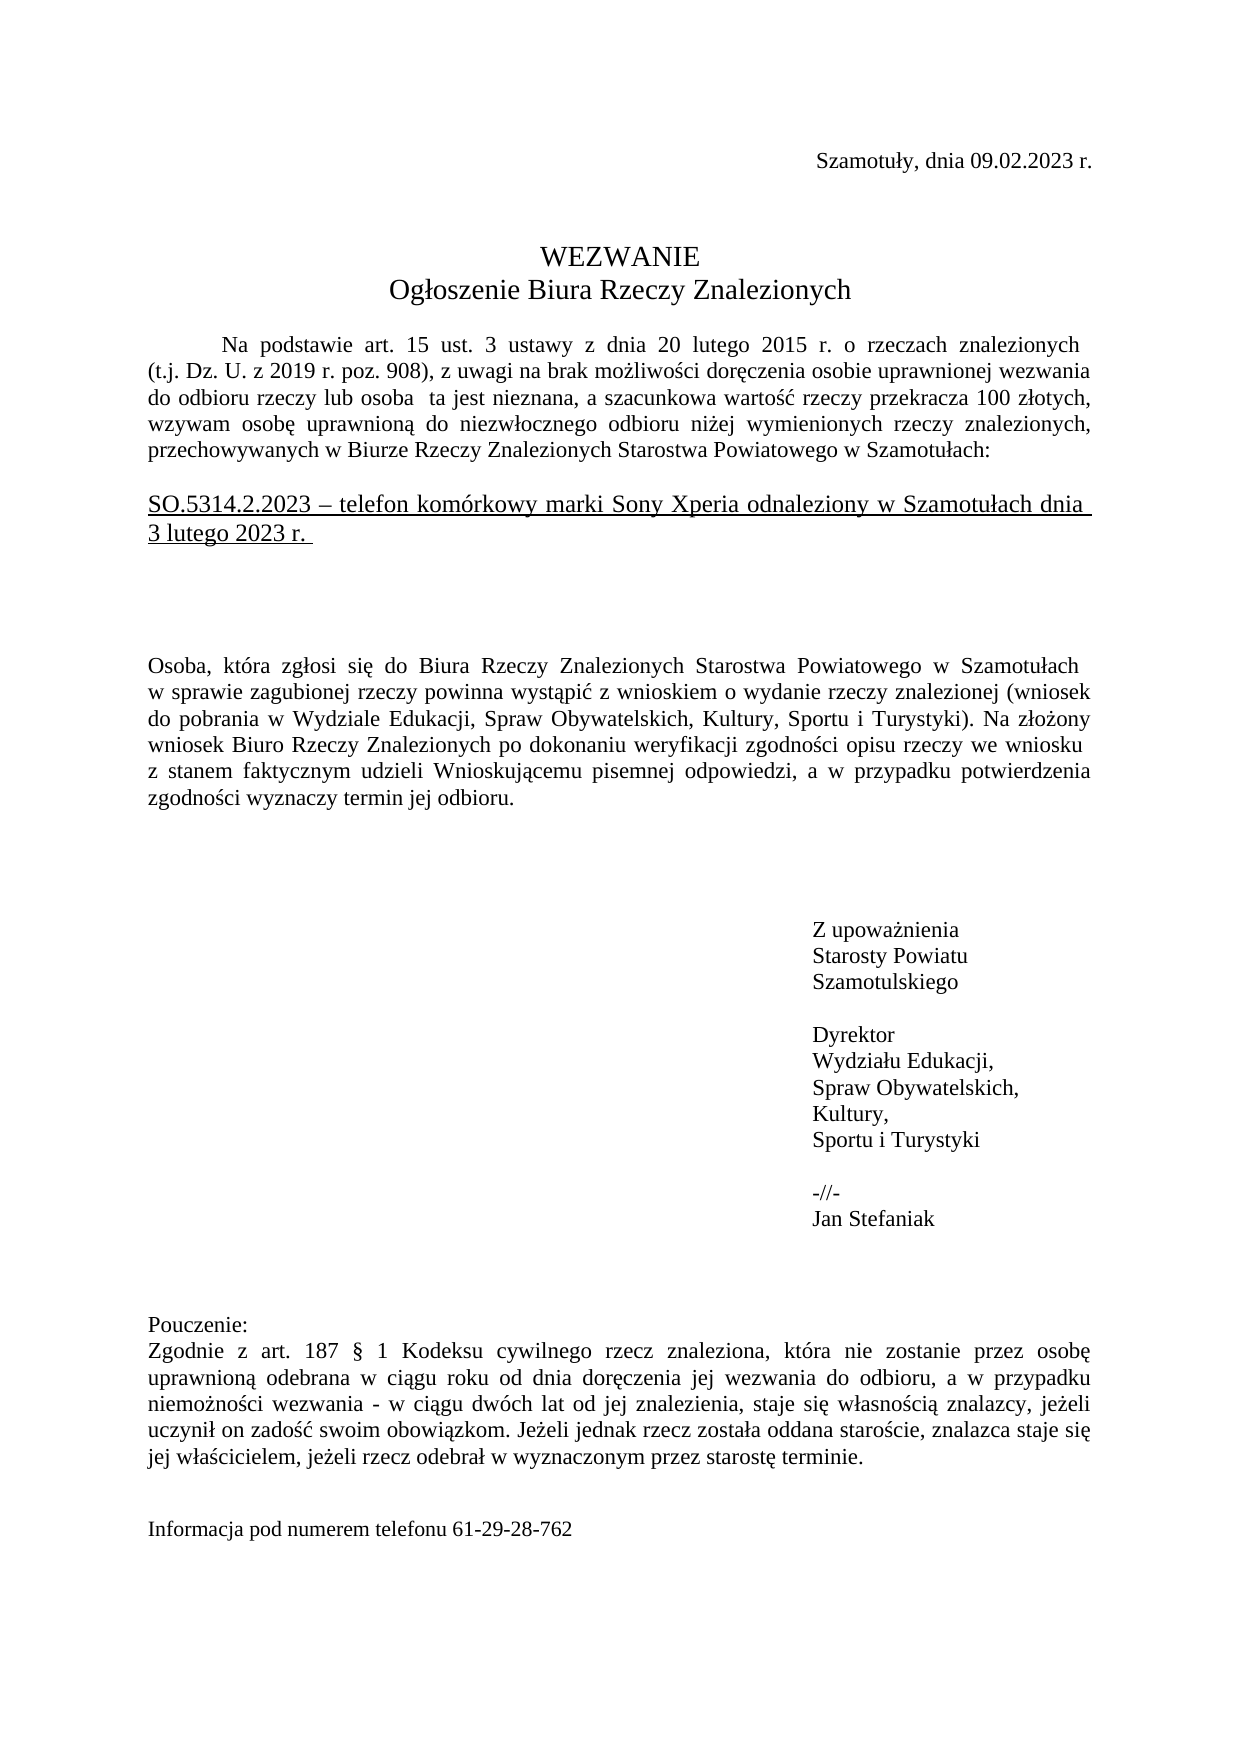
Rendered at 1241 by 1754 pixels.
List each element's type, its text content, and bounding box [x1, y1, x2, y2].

text Spraw Obywatelskich, [148, 1074, 1093, 1100]
text Sportu i Turystyki [148, 1126, 1093, 1153]
text Dyrektor [148, 1021, 1093, 1047]
text Jan Stefaniak [148, 1206, 1093, 1232]
text Zgodnie z art. 187 § 1 Kodeksu cywilnego rzecz znaleziona, która nie zostanie przez osobę uprawnioną odebrana w ciągu roku od dnia doręczenia jej wezwania do odbioru, a w przypadku niemożności wezwania - w ciągu dwóch lat od jej znalezienia, staje się własnością znalazcy, jeżeli uczynił on zadość swoim obowiązkom. Jeżeli jednak rzecz została oddana staroście, znalazca staje się jej właścicielem, jeżeli rzecz odebrał w wyznaczonym przez starostę terminie. [148, 1337, 1093, 1469]
text Kultury, [148, 1100, 1093, 1126]
text Na podstawie art. 15 ust. 3 ustawy z dnia 20 lutego 2015 r. o rzeczach znalezionych (t.j. Dz. U. z 2019 r. poz. 908), z uwagi na brak możliwości doręczenia osobie uprawnionej wezwania do odbioru rzeczy lub osoba ta jest nieznana, a szacunkowa wartość rzeczy przekracza 100 złotych, wzywam osobę uprawnioną do niezwłocznego odbioru niżej wymienionych rzeczy znalezionych, przechowywanych w Biurze Rzeczy Znalezionych Starostwa Powiatowego w Szamotułach: [148, 331, 1093, 463]
text Informacja pod numerem telefonu 61-29-28-762 [148, 1516, 1093, 1541]
text Wydziału Edukacji, [148, 1047, 1093, 1074]
text Pouczenie: [148, 1311, 1093, 1337]
text Z upoważnienia [148, 916, 1093, 942]
text Szamotuły, dnia 09.02.2023 r. [148, 148, 1093, 174]
text -//- [148, 1179, 1093, 1206]
text Szamotulskiego [148, 968, 1093, 995]
text Starosty Powiatu [148, 942, 1093, 968]
text WEZWANIE [148, 239, 1093, 272]
text Ogłoszenie Biura Rzeczy Znalezionych [148, 272, 1093, 306]
text SO.5314.2.2023 – telefon komórkowy marki Sony Xperia odnaleziony w Szamotułach dnia 3 lutego 2023 r. [148, 489, 1093, 547]
text Osoba, która zgłosi się do Biura Rzeczy Znalezionych Starostwa Powiatowego w Szamotułach w sprawie zagubionej rzeczy powinna wystąpić z wnioskiem o wydanie rzeczy znalezionej (wniosek do pobrania w Wydziale Edukacji, Spraw Obywatelskich, Kultury, Sportu i Turystyki). Na złożony wniosek Biuro Rzeczy Znalezionych po dokonaniu weryfikacji zgodności opisu rzeczy we wniosku z stanem faktycznym udzieli Wnioskującemu pisemnej odpowiedzi, a w przypadku potwierdzenia zgodności wyznaczy termin jej odbioru. [148, 652, 1093, 810]
